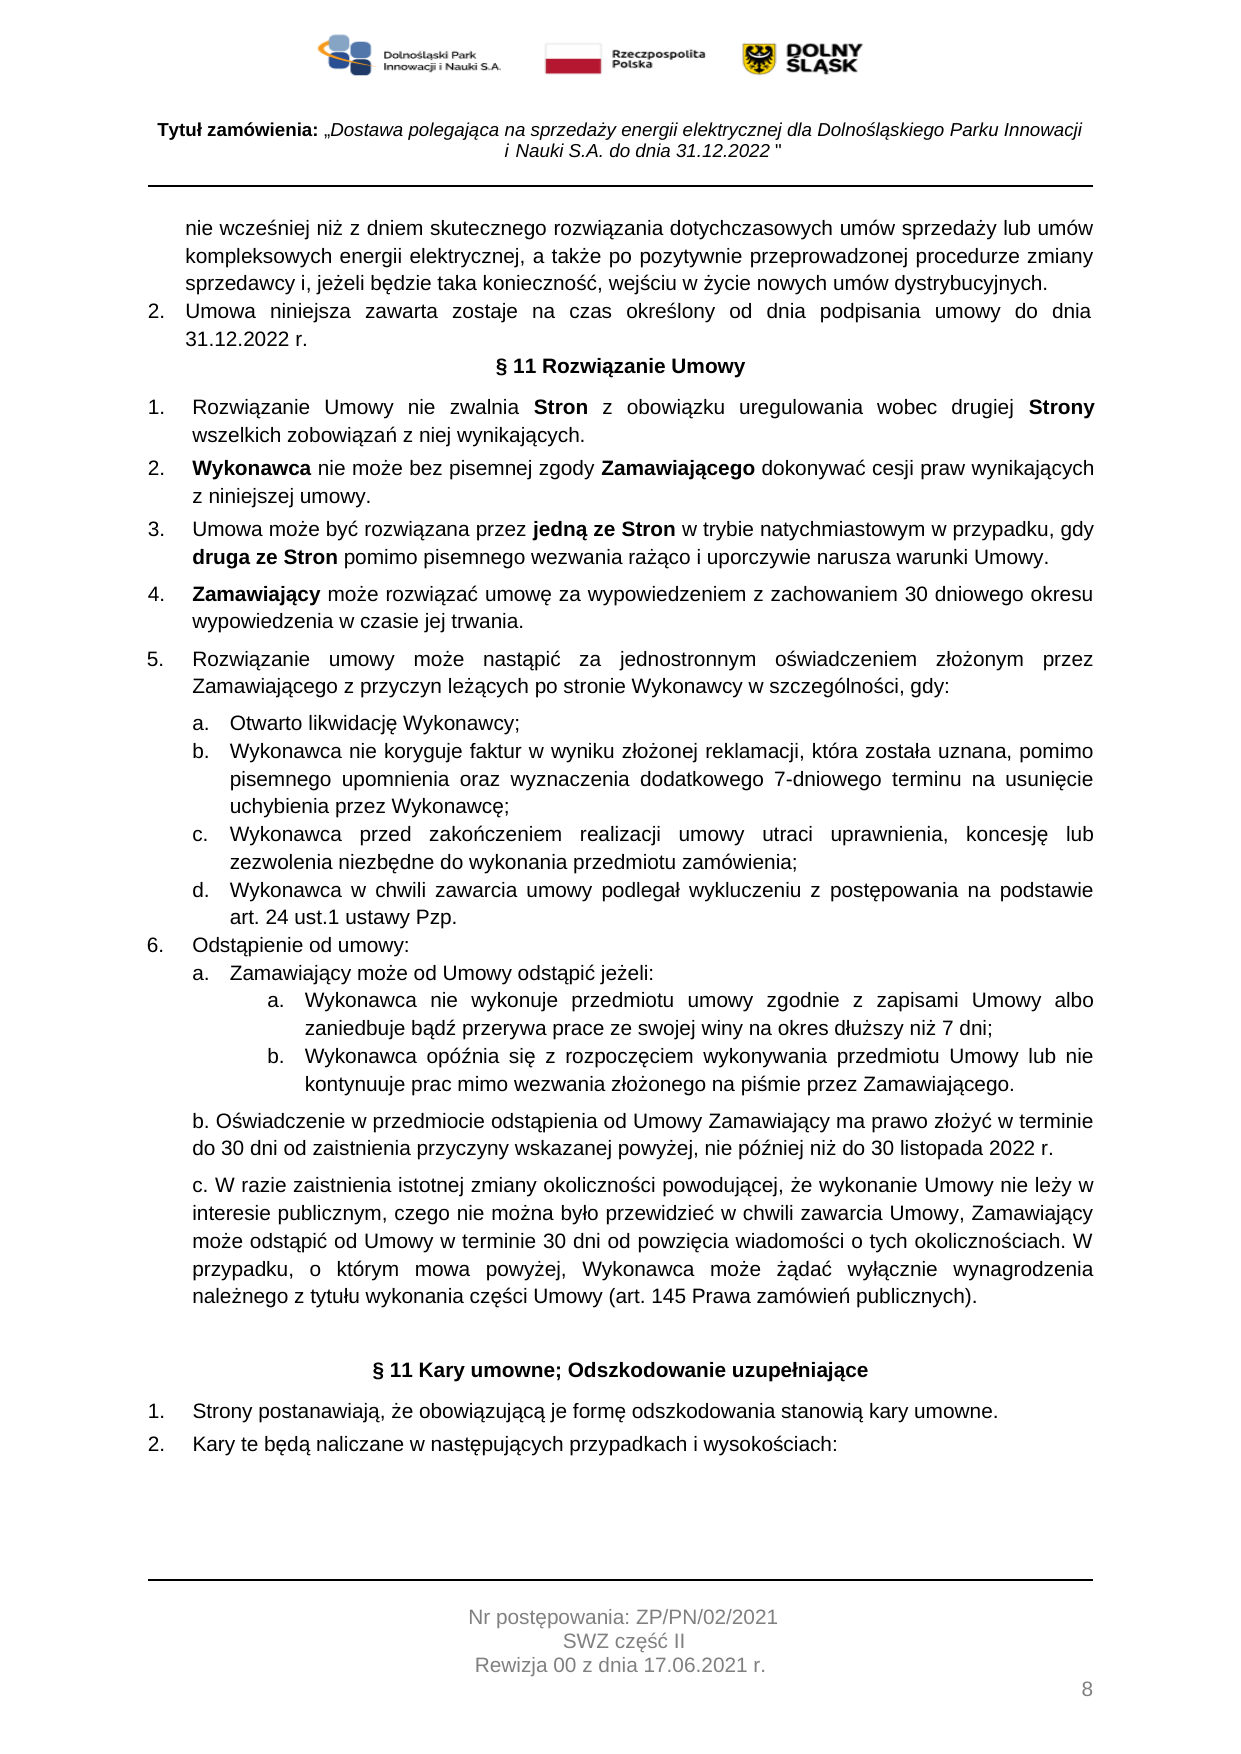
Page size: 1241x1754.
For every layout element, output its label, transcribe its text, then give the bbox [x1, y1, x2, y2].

subtitle § 11 Rozwiązanie Umowy [185, 354, 1056, 378]
list Kary te będą naliczane w następujących przypadkach i wysokościach: [148, 1432, 1094, 1456]
list Rozwiązanie umowy może nastąpić za jednostronnym oświadczeniem złożonym przez Zamawiającego z przyczyn leżących po stronie Wykonawcy w szczególności, gdy: [147, 646, 1094, 698]
list Strony postanawiają, że obowiązującą je formę odszkodowania stanowią kary umowne. [148, 1399, 1094, 1423]
list Umowa może być rozwiązana przez jedną ze Stron w trybie natychmiastowym w przypadku, gdy druga ze Stron pomimo pisemnego wezwania rażąco i uporczywie narusza warunki Umowy. [148, 517, 1094, 568]
list Otwarto likwidację Wykonawcy; [192, 711, 1094, 735]
subtitle § 11 Kary umowne; Odszkodowanie uzupełniające [185, 1358, 1056, 1382]
list Rozwiązanie Umowy nie zwalnia Stron z obowiązku uregulowania wobec drugiej Strony wszelkich zobowiązań z niej wynikających. [148, 395, 1094, 447]
list Wykonawca w chwili zawarcia umowy podlegał wykluczeniu z postępowania na podstawie art. 24 ust.1 ustawy Pzp. [192, 877, 1094, 929]
picture [273, 0, 908, 119]
list Zamawiający może rozwiązać umowę za wypowiedzeniem z zachowaniem 30 dniowego okresu wypowiedzenia w czasie jej trwania. [148, 582, 1094, 633]
list Umowa niniejsza zawarta zostaje na czas określony od dnia podpisania umowy do dnia 31.12.2022 r. [148, 299, 1093, 351]
list Wykonawca opóźnia się z rozpoczęciem wykonywania przedmiotu Umowy lub nie kontynuuje prac mimo wezwania złożonego na piśmie przez Zamawiającego. [267, 1044, 1094, 1095]
list Odstąpienie od umowy: [147, 933, 1094, 957]
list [148, 216, 1094, 295]
list Wykonawca nie koryguje faktur w wyniku złożonej reklamacji, która została uznana, pomimo pisemnego upomnienia oraz wyznaczenia dodatkowego 7-dniowego terminu na usunięcie uchybienia przez Wykonawcę; [192, 739, 1094, 818]
list Wykonawca nie może bez pisemnej zgody Zamawiającego dokonywać cesji praw wynikających z niniejszej umowy. [148, 456, 1094, 507]
text c. W razie zaistnienia istotnej zmiany okoliczności powodującej, że wykonanie Umowy nie leży w interesie publicznym, czego nie można było przewidzieć w chwili zawarcia Umowy, Zamawiający może odstąpić od Umowy w terminie 30 dni od powzięcia wiadomości o tych okolicznościach. W przypadku, o którym mowa powyżej, Wykonawca może żądać wyłącznie wynagrodzenia należnego z tytułu wykonania części Umowy (art. 145 Prawa zamówień publicznych). [192, 1173, 1094, 1308]
list Wykonawca nie wykonuje przedmiotu umowy zgodnie z zapisami Umowy albo zaniedbuje bądź przerywa prace ze swojej winy na okres dłuższy niż 7 dni; [267, 988, 1094, 1040]
text b. Oświadczenie w przedmiocie odstąpienia od Umowy Zamawiający ma prawo złożyć w terminie do 30 dni od zaistnienia przyczyny wskazanej powyżej, nie później niż do 30 listopada 2022 r. [192, 1108, 1094, 1160]
list Zamawiający może od Umowy odstąpić jeżeli: [192, 961, 1094, 984]
list Wykonawca przed zakończeniem realizacji umowy utraci uprawnienia, koncesję lub zezwolenia niezbędne do wykonania przedmiotu zamówienia; [192, 822, 1094, 874]
